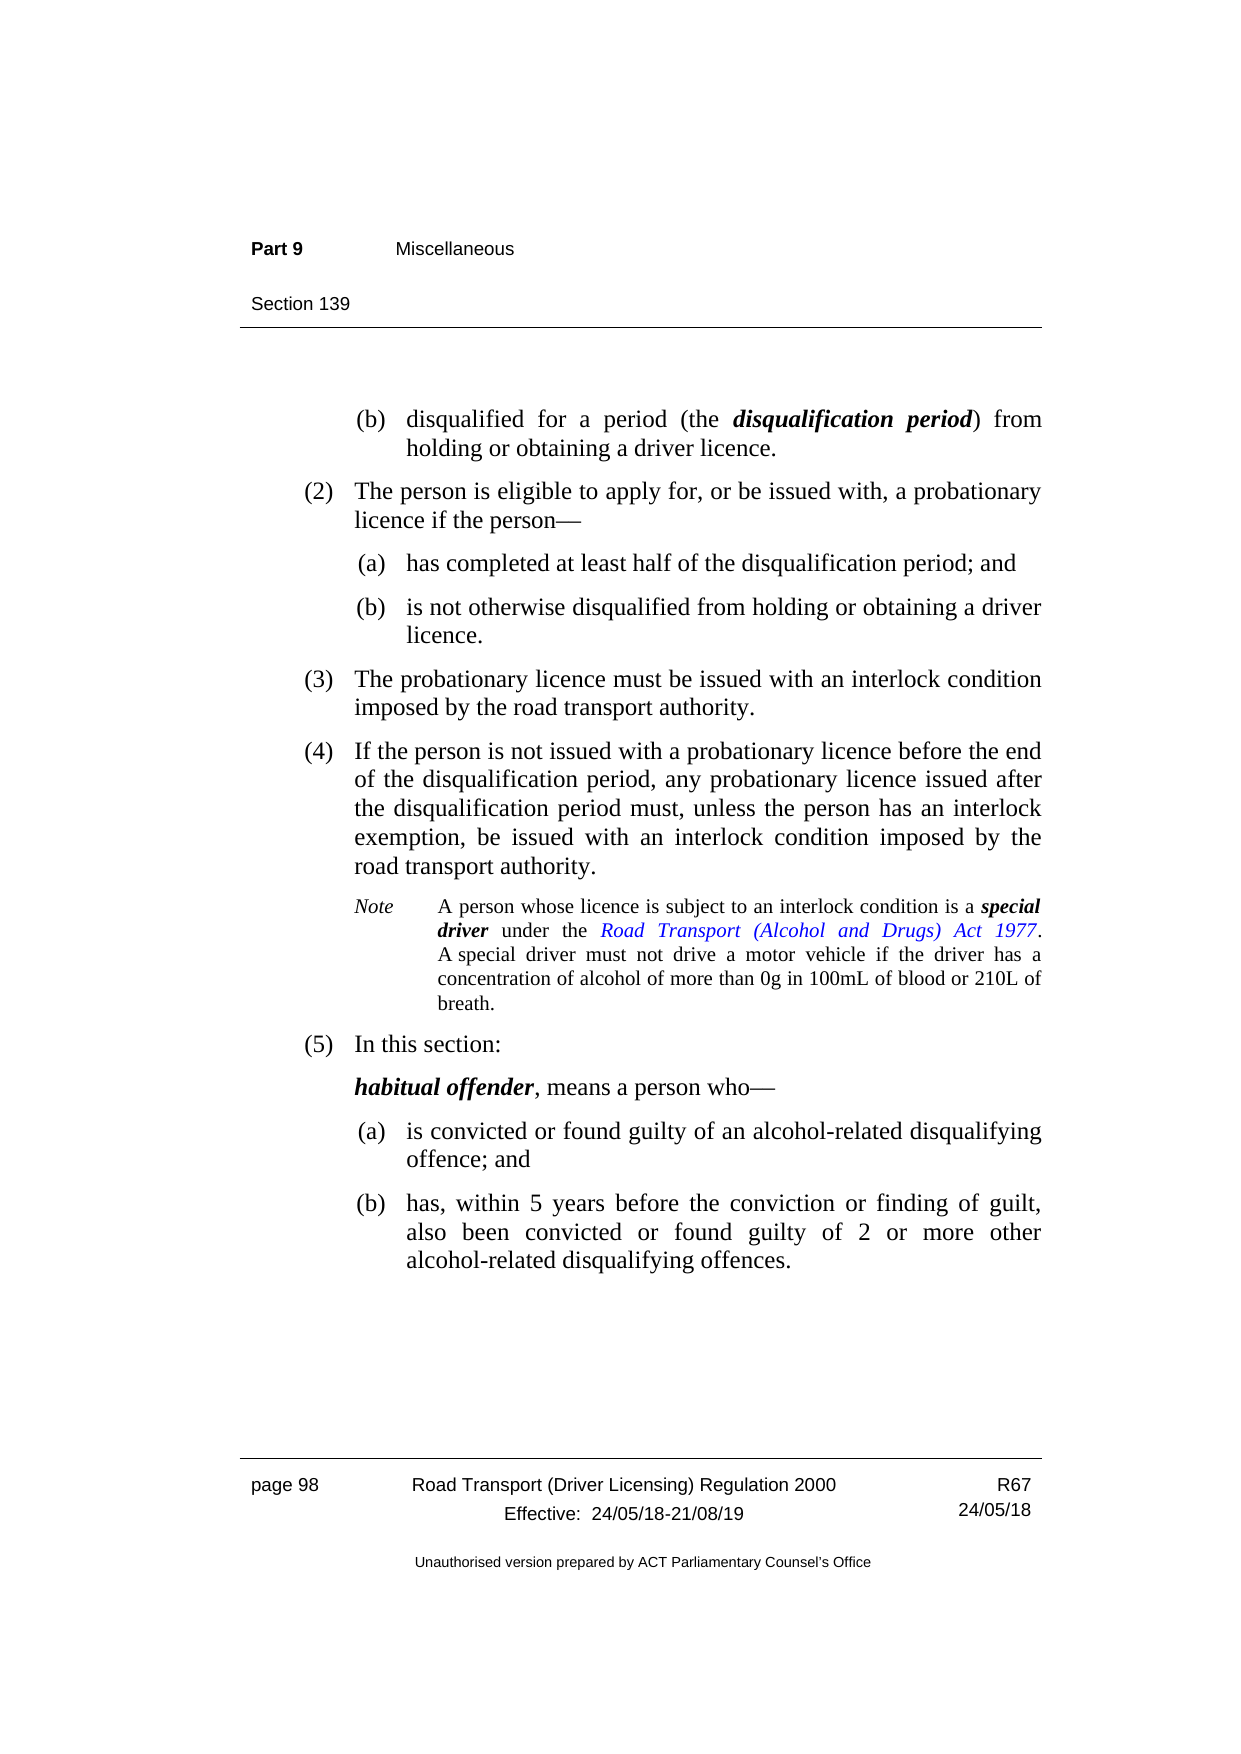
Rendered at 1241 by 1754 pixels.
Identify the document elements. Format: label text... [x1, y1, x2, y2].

text (5) In this section: [239, 1029, 1042, 1058]
text (4) If the person is not issued with a probationary licence before the end of the disqualification period, any probationary licence issued after the disqualification period must, unless the person has an interlock exemption, be issued with an interlock condition imposed by the road transport authority. [239, 736, 1042, 879]
text (b) is not otherwise disqualified from holding or obtaining a driver licence. [239, 592, 1042, 649]
text (a) has completed at least half of the disqualification period; and [239, 548, 1042, 577]
text (b) disqualified for a period (the disqualification period) from holding or obtaining a driver licence. [239, 404, 1042, 462]
text (a) is convicted or found guilty of an alcohol-related disqualifying offence; and [239, 1116, 1042, 1173]
text (2) The person is eligible to apply for, or be issued with, a probationary licence if the person–– [239, 476, 1042, 534]
text Note A person whose licence is subject to an interlock condition is a special driver under the Road Transport (Alcohol and Drugs) Act 1977. A special driver must not drive a motor vehicle if the driver has a concentration of alcohol of more than 0g in 100mL of blood or 210L of breath. [354, 894, 1042, 1014]
text (3) The probationary licence must be issued with an interlock condition imposed by the road transport authority. [239, 664, 1042, 721]
text (b) has, within 5 years before the conviction or finding of guilt, also been convicted or found guilty of 2 or more other alcohol-related disqualifying offences. [239, 1188, 1042, 1274]
text habitual offender, means a person who–– [354, 1072, 1042, 1101]
